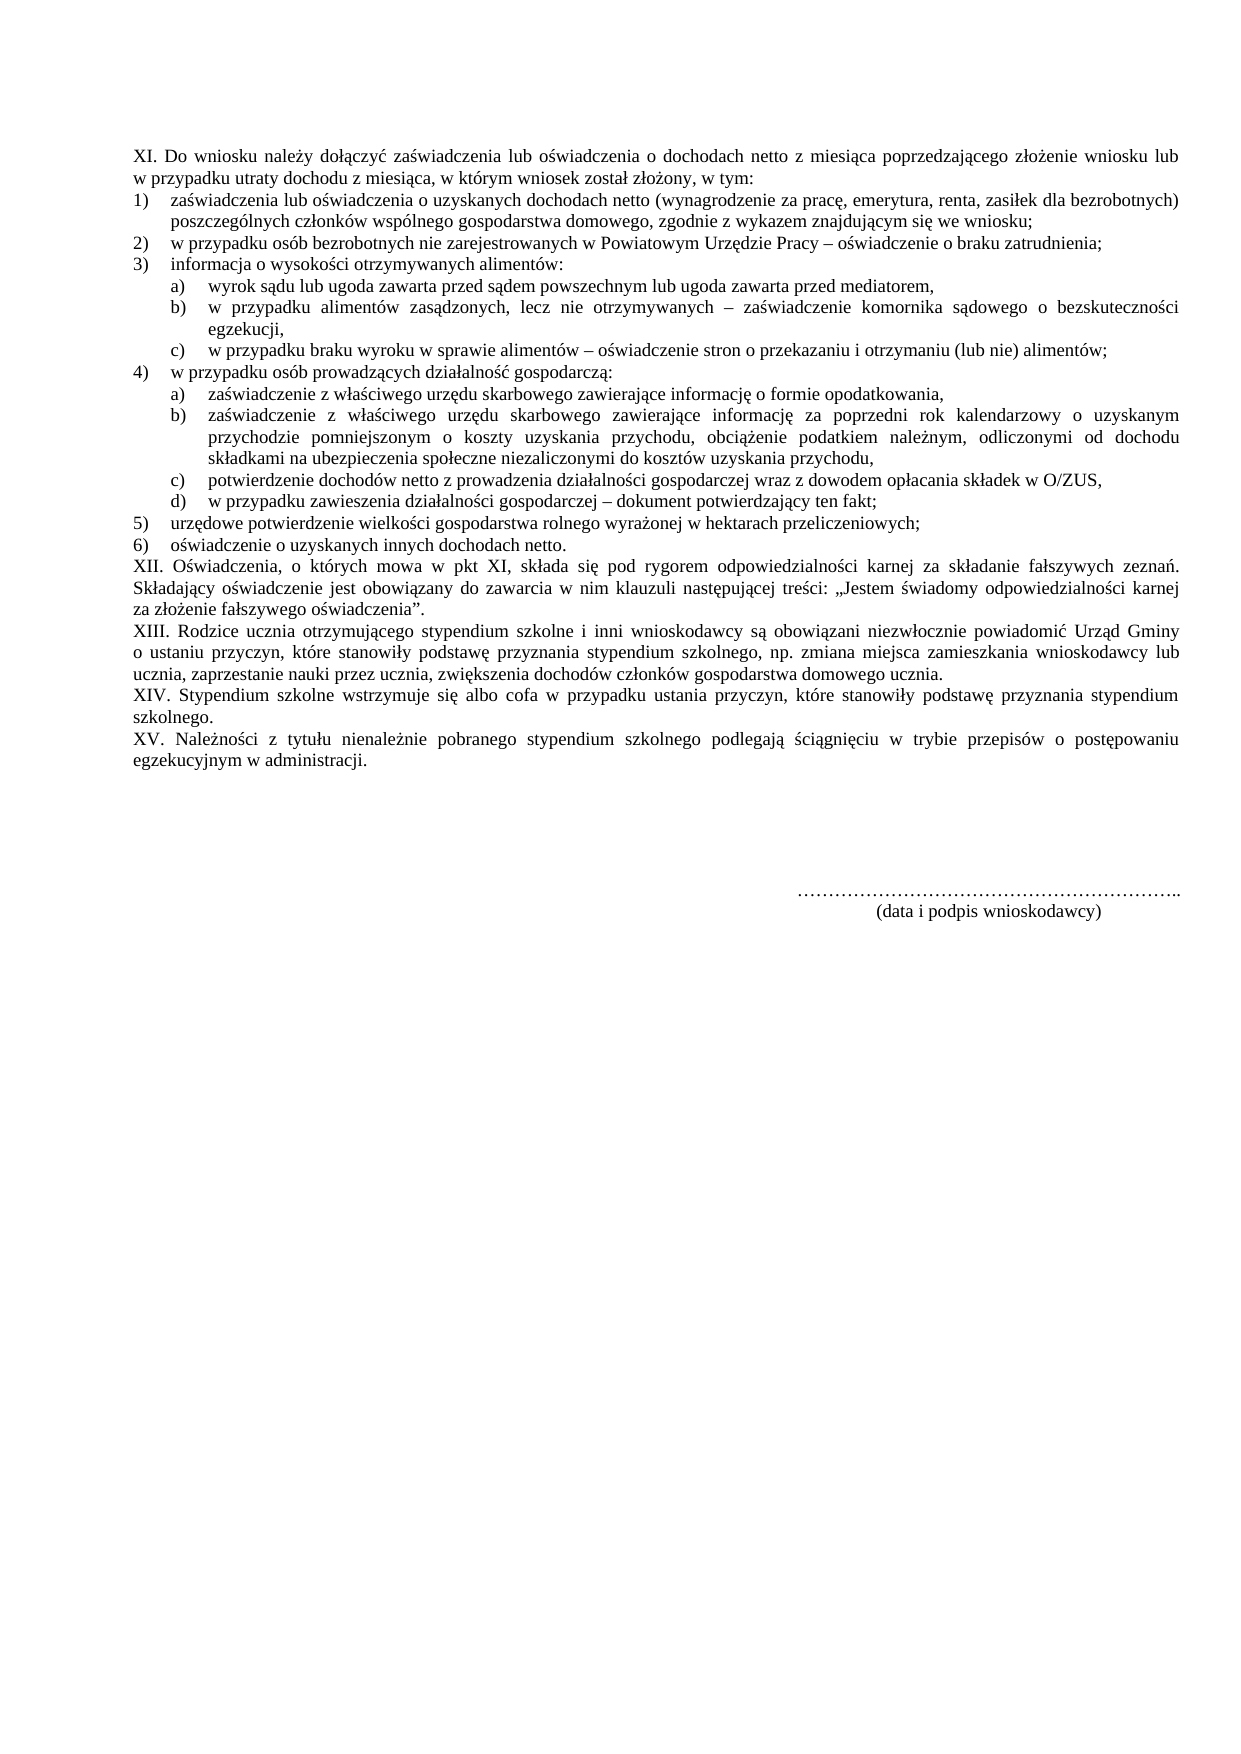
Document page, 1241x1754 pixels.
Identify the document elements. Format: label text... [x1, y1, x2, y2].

list w przypadku osób bezrobotnych nie zarejestrowanych w Powiatowym Urzędzie Pracy – oświadczenie o braku zatrudnienia; [133, 232, 1181, 253]
list oświadczenie o uzyskanych innych dochodach netto. [133, 533, 1181, 555]
list zaświadczenie z właściwego urzędu skarbowego zawierające informację za poprzedni rok kalendarzowy o uzyskanym przychodzie pomniejszonym o koszty uzyskania przychodu, obciążenie podatkiem należnym, odliczonymi od dochodu składkami na ubezpieczenia społeczne niezaliczonymi do kosztów uzyskania przychodu, [170, 404, 1181, 469]
list wyrok sądu lub ugoda zawarta przed sądem powszechnym lub ugoda zawarta przed mediatorem, [170, 275, 1181, 296]
list urzędowe potwierdzenie wielkości gospodarstwa rolnego wyrażonej w hektarach przeliczeniowych; [133, 512, 1181, 533]
list zaświadczenia lub oświadczenia o uzyskanych dochodach netto (wynagrodzenie za pracę, emerytura, renta, zasiłek dla bezrobotnych) poszczególnych członków wspólnego gospodarstwa domowego, zgodnie z wykazem znajdującym się we wniosku; [133, 188, 1181, 232]
text XII. Oświadczenia, o których mowa w pkt XI, składa się pod rygorem odpowiedzialności karnej za składanie fałszywych zeznań. Składający oświadczenie jest obowiązany do zawarcia w nim klauzuli następującej treści: „Jestem świadomy odpowiedzialności karnej za złożenie fałszywego oświadczenia”. [133, 555, 1181, 620]
list potwierdzenie dochodów netto z prowadzenia działalności gospodarczej wraz z dowodem opłacania składek w O/ZUS, [170, 469, 1181, 490]
text XV. Należności z tytułu nienależnie pobranego stypendium szkolnego podlegają ściągnięciu w trybie przepisów o postępowaniu egzekucyjnym w administracji. [133, 727, 1181, 771]
list w przypadku zawieszenia działalności gospodarczej – dokument potwierdzający ten fakt; [170, 490, 1181, 512]
list w przypadku braku wyroku w sprawie alimentów – oświadczenie stron o przekazaniu i otrzymaniu (lub nie) alimentów; [170, 339, 1181, 361]
list zaświadczenie z właściwego urzędu skarbowego zawierające informację o formie opodatkowania, [170, 382, 1181, 404]
list informacja o wysokości otrzymywanych alimentów: [133, 253, 1181, 275]
text XIV. Stypendium szkolne wstrzymuje się albo cofa w przypadku ustania przyczyn, które stanowiły podstawę przyznania stypendium szkolnego. [133, 684, 1181, 727]
text (data i podpis wnioskodawcy) [133, 900, 1181, 922]
list w przypadku osób prowadzących działalność gospodarczą: [133, 361, 1181, 382]
text XI. Do wniosku należy dołączyć zaświadczenia lub oświadczenia o dochodach netto z miesiąca poprzedzającego złożenie wniosku lub w przypadku utraty dochodu z miesiąca, w którym wniosek został złożony, w tym: [133, 145, 1181, 188]
text …………………………………………………….. [133, 878, 1181, 900]
list w przypadku alimentów zasądzonych, lecz nie otrzymywanych – zaświadczenie komornika sądowego o bezskuteczności egzekucji, [170, 296, 1181, 339]
text XIII. Rodzice ucznia otrzymującego stypendium szkolne i inni wnioskodawcy są obowiązani niezwłocznie powiadomić Urząd Gminy o ustaniu przyczyn, które stanowiły podstawę przyznania stypendium szkolnego, np. zmiana miejsca zamieszkania wnioskodawcy lub ucznia, zaprzestanie nauki przez ucznia, zwiększenia dochodów członków gospodarstwa domowego ucznia. [133, 620, 1181, 684]
